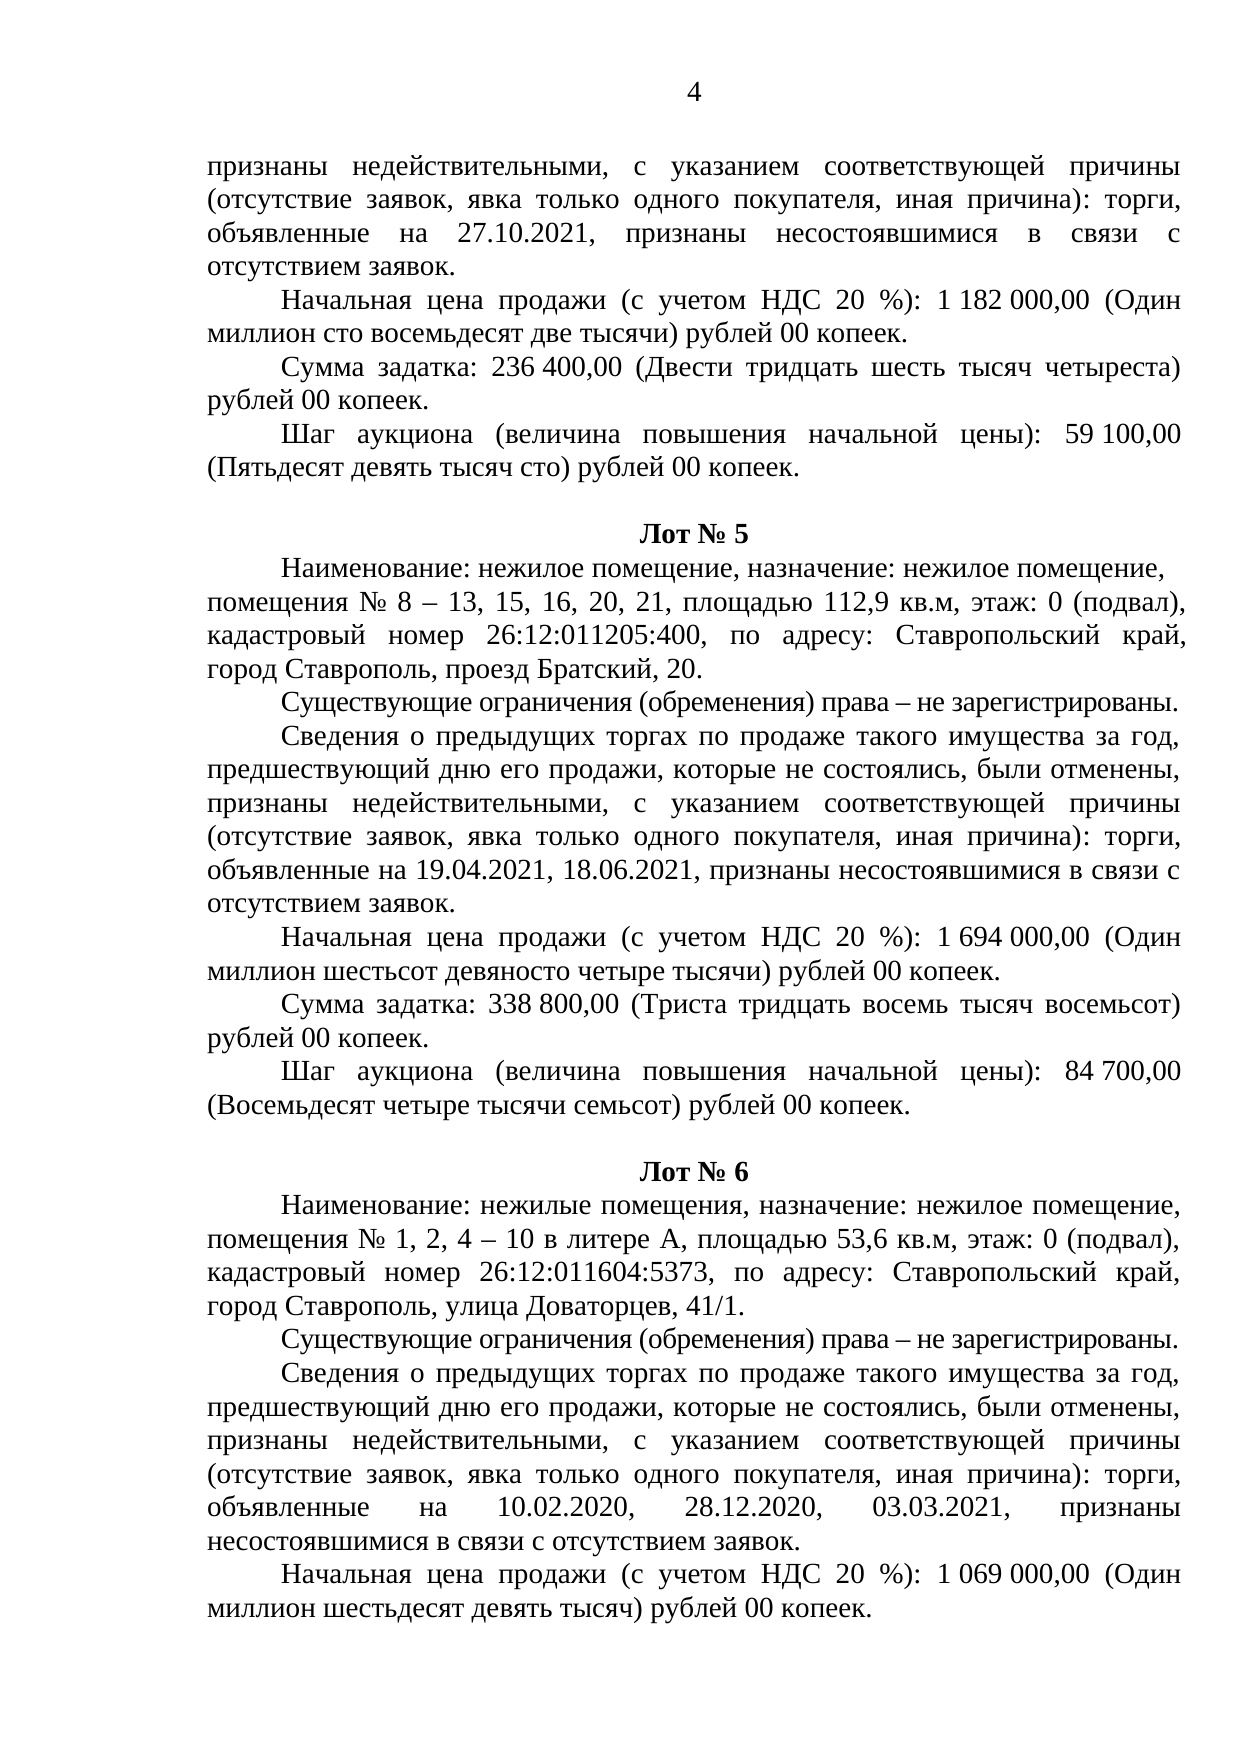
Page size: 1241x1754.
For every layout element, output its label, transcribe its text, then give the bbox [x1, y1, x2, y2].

text Существующие ограничения (обременения) права – не зарегистрированы. [207, 1322, 1181, 1355]
text Сведения о предыдущих торгах по продаже такого имущества за год, предшествующий дню его продажи, которые не состоялись, были отменены, признаны недействительными, с указанием соответствующей причины (отсутствие заявок, явка только одного покупателя, иная причина): торги, объявленные на 19.04.2021, 18.06.2021, признаны несостоявшимися в связи с отсутствием заявок. [207, 718, 1181, 919]
text Начальная цена продажи (с учетом НДС 20 %): 1 182 000,00 (Один миллион сто восемьдесят две тысячи) рублей 00 копеек. [207, 282, 1181, 349]
text Существующие ограничения (обременения) права – не зарегистрированы. [207, 684, 1181, 718]
text Наименование: нежилое помещение, назначение: нежилое помещение, [207, 550, 1188, 584]
text Шаг аукциона (величина повышения начальной цены): 84 700,00 (Восемьдесят четыре тысячи семьсот) рублей 00 копеек. [207, 1053, 1181, 1120]
text Начальная цена продажи (с учетом НДС 20 %): 1 069 000,00 (Один миллион шестьдесят девять тысяч) рублей 00 копеек. [207, 1556, 1181, 1623]
text Сумма задатка: 338 800,00 (Триста тридцать восемь тысяч восемьсот) рублей 00 копеек. [207, 986, 1181, 1053]
text помещения № 8 ‒ 13, 15, 16, 20, 21, площадью 112,9 кв.м, этаж: 0 (подвал), кадастровый номер 26:12:011205:400, по адресу: Ставропольский край, город Ставрополь, проезд Братский, 20. [207, 584, 1188, 684]
text Лот № 5 [207, 517, 1181, 550]
text Начальная цена продажи (с учетом НДС 20 %): 1 694 000,00 (Один миллион шестьсот девяносто четыре тысячи) рублей 00 копеек. [207, 919, 1181, 986]
text Лот № 6 [207, 1154, 1181, 1187]
text Сумма задатка: 236 400,00 (Двести тридцать шесть тысяч четыреста) рублей 00 копеек. [207, 349, 1181, 416]
text Наименование: нежилые помещения, назначение: нежилое помещение, помещения № 1, 2, 4 ‒ 10 в литере А, площадью 53,6 кв.м, этаж: 0 (подвал), кадастровый номер 26:12:011604:5373, по адресу: Ставропольский край, город Ставрополь, улица Доваторцев, 41/1. [207, 1187, 1181, 1322]
text Шаг аукциона (величина повышения начальной цены): 59 100,00 (Пятьдесят девять тысяч сто) рублей 00 копеек. [207, 416, 1181, 483]
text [207, 148, 1181, 282]
